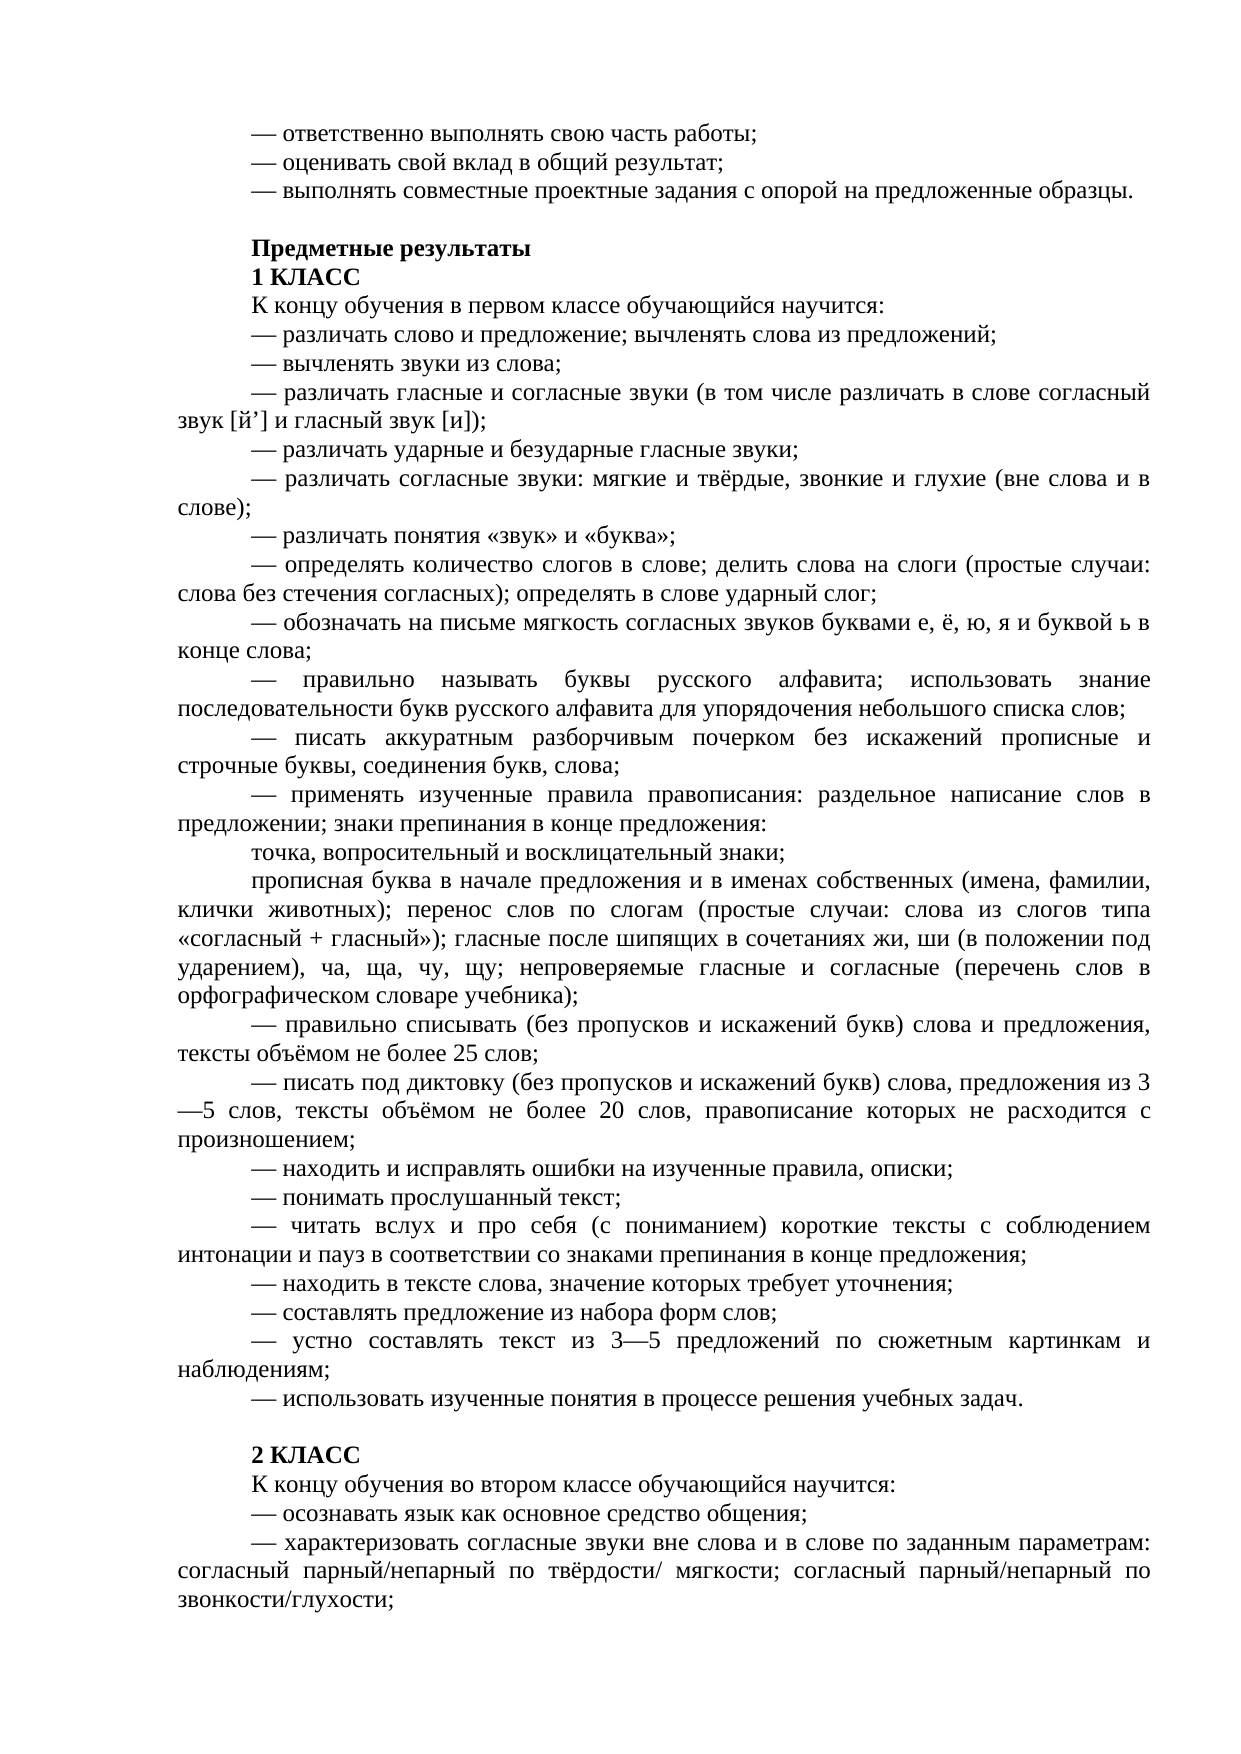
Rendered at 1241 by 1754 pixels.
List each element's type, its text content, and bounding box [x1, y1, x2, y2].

list — ответственно выполнять свою часть работы; [177, 118, 1152, 147]
list К концу обучения во втором классе обучающийся научится: [177, 1469, 1152, 1498]
list — оценивать свой вклад в общий результат; [177, 147, 1152, 176]
list — находить в тексте слова, значение которых требует уточнения; [177, 1268, 1152, 1297]
list — выполнять совместные проектные задания с опорой на предложенные образцы. [177, 176, 1152, 204]
list — различать ударные и безударные гласные звуки; [177, 434, 1152, 463]
list — составлять предложение из набора форм слов; [177, 1297, 1152, 1326]
list — читать вслух и про себя (с пониманием) короткие тексты с соблюдением интонации и пауз в соответствии со знаками препинания в конце предложения; [177, 1211, 1152, 1268]
list — правильно списывать (без пропусков и искажений букв) слова и предложения, тексты объёмом не более 25 слов; [177, 1009, 1152, 1067]
list — писать аккуратным разборчивым почерком без искажений прописные и строчные буквы, соединения букв, слова; [177, 722, 1152, 779]
list — устно составлять текст из 3—5 предложений по сюжетным картинкам и наблюдениям; [177, 1326, 1152, 1383]
text 2 КЛАСС [177, 1441, 1152, 1469]
list — обозначать на письме мягкость согласных звуков буквами е, ё, ю, я и буквой ь в конце слова; [177, 607, 1152, 664]
list — находить и исправлять ошибки на изученные правила, описки; [177, 1153, 1152, 1182]
list — использовать изученные понятия в процессе решения учебных задач. [177, 1383, 1152, 1412]
text 1 КЛАСС [177, 262, 1152, 291]
list — различать согласные звуки: мягкие и твёрдые, звонкие и глухие (вне слова и в слове); [177, 463, 1152, 521]
list — осознавать язык как основное средство общения; [177, 1498, 1152, 1527]
list — правильно называть буквы русского алфавита; использовать знание последовательности букв русского алфавита для упорядочения небольшого списка слов; [177, 664, 1152, 722]
list — применять изученные правила правописания: раздельное написание слов в предложении; знаки препинания в конце предложения: [177, 779, 1152, 837]
list точка, вопросительный и восклицательный знаки; [177, 837, 1152, 866]
list — различать слово и предложение; вычленять слова из предложений; [177, 319, 1152, 348]
list — вычленять звуки из слова; [177, 348, 1152, 377]
list К концу обучения в первом классе обучающийся научится: [177, 291, 1152, 319]
list — определять количество слогов в слове; делить слова на слоги (простые случаи: слова без стечения согласных); определять в слове ударный слог; [177, 549, 1152, 607]
list — понимать прослушанный текст; [177, 1182, 1152, 1211]
list Предметные результаты [177, 233, 1152, 262]
list — различать понятия «звук» и «буква»; [177, 521, 1152, 549]
list — писать под диктовку (без пропусков и искажений букв) слова, предложения из 3—5 слов, тексты объёмом не более 20 слов, правописание которых не расходится с произношением; [177, 1067, 1152, 1153]
list прописная буква в начале предложения и в именах собственных (имена, фамилии, клички животных); перенос слов по слогам (простые случаи: слова из слогов типа «согласный + гласный»); гласные после шипящих в сочетаниях жи, ши (в положении под ударением), ча, ща, чу, щу; непроверяемые гласные и согласные (перечень слов в орфографическом словаре учебника); [177, 866, 1152, 1009]
list — характеризовать согласные звуки вне слова и в слове по заданным параметрам: согласный парный/непарный по твёрдости/ мягкости; согласный парный/непарный по звонкости/глухости; [177, 1527, 1152, 1613]
list — различать гласные и согласные звуки (в том числе различать в слове согласный звук [й’] и гласный звук [и]); [177, 377, 1152, 434]
